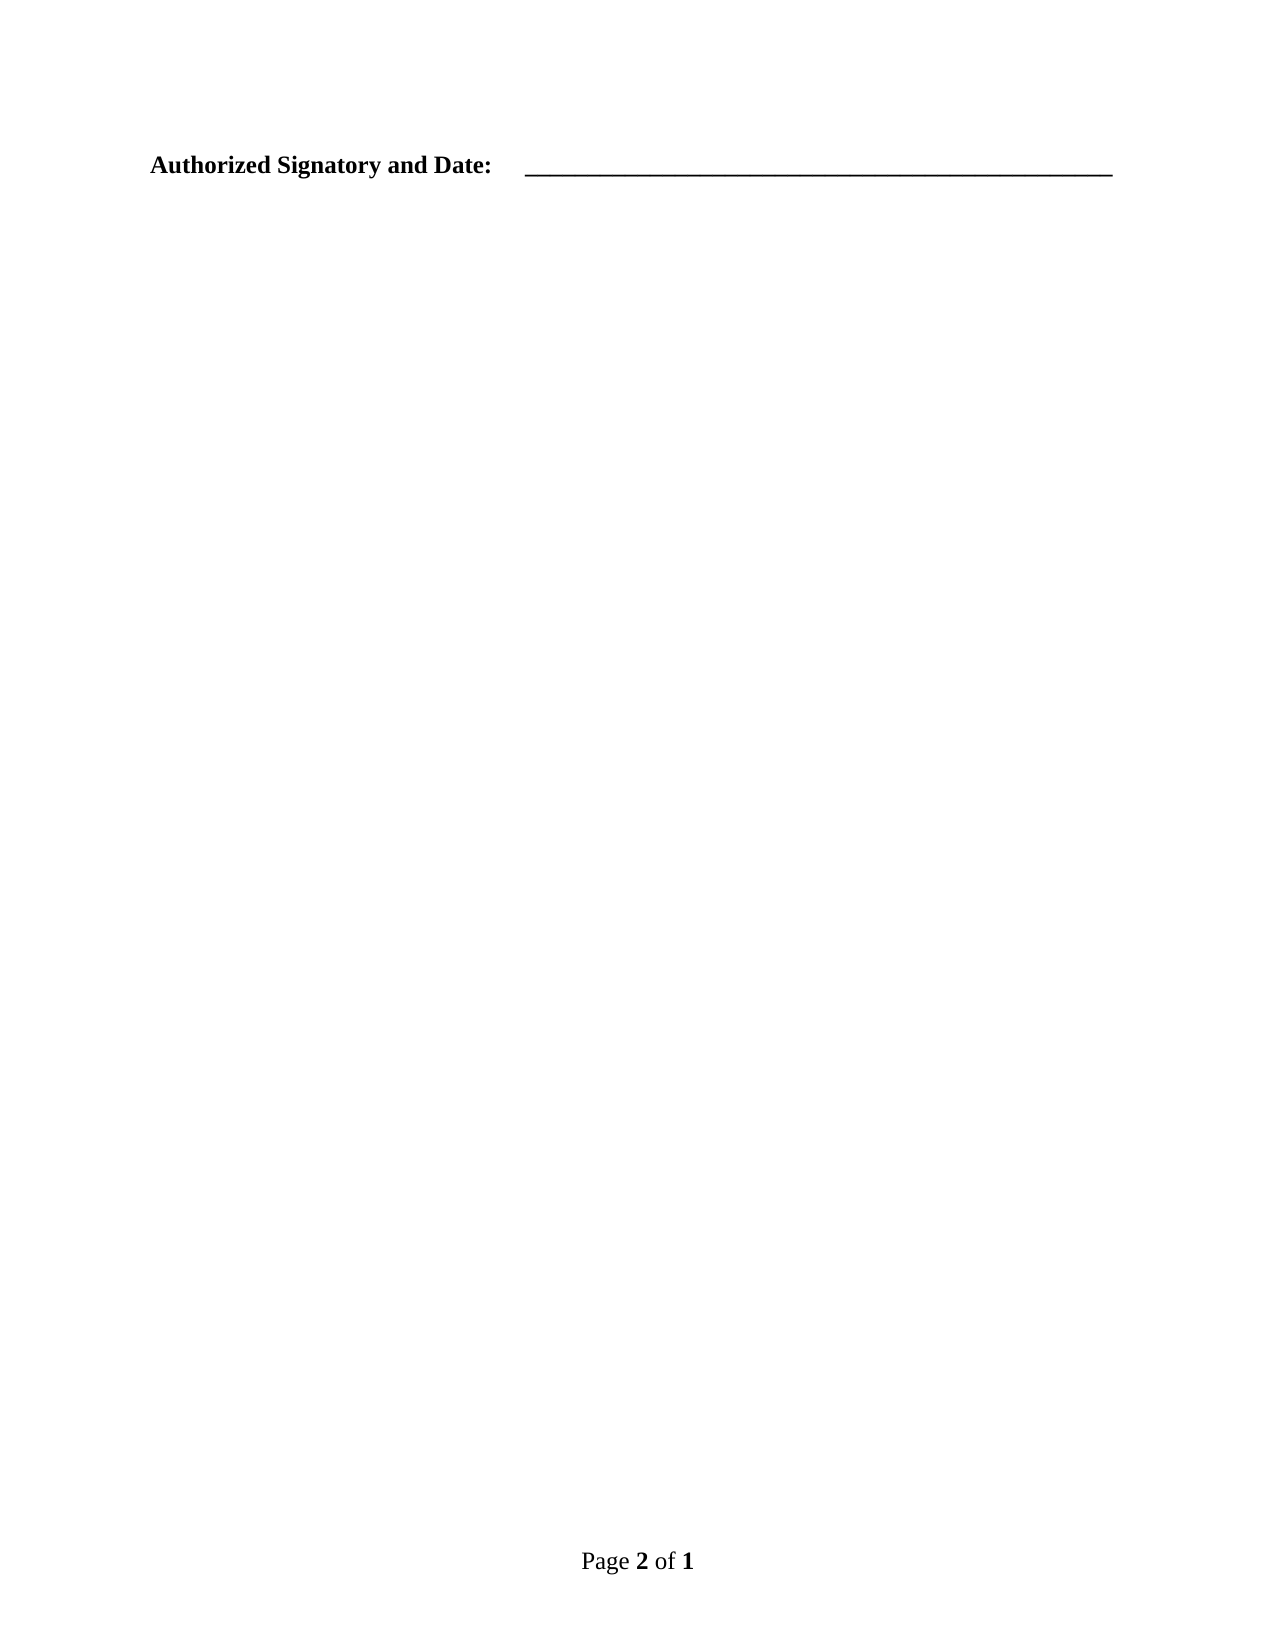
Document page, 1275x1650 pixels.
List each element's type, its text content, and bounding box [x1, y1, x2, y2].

text Authorized Signatory and Date: _______________________________________________ [150, 150, 1125, 179]
